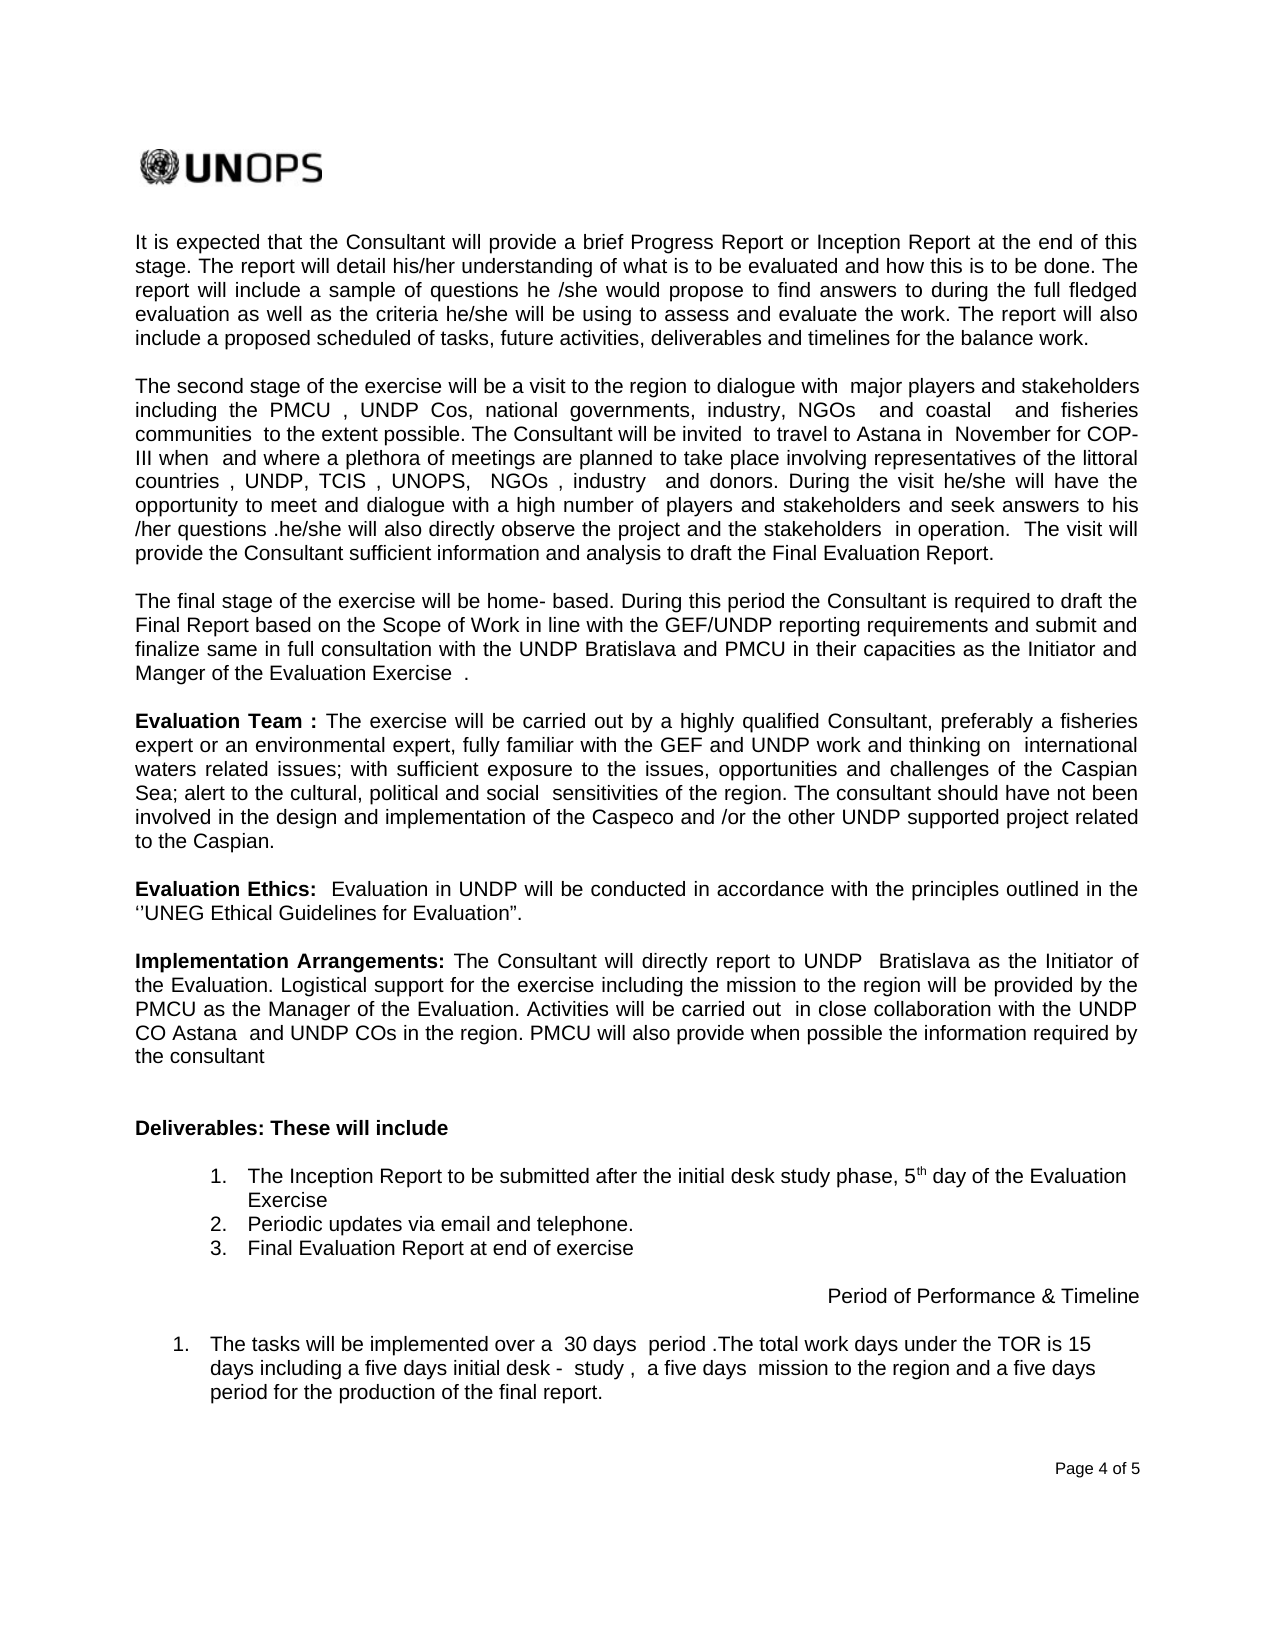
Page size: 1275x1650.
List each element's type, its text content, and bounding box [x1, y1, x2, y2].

list The tasks will be implemented over a 30 days period .The total work days under the TOR is 15 days including a five days initial desk - study , a five days mission to the region and a five days period for the production of the final report. [172, 1332, 1140, 1404]
text Evaluation Ethics: Evaluation in UNDP will be conducted in accordance with the principles outlined in the ‘’UNEG Ethical Guidelines for Evaluation”. [135, 877, 1140, 924]
list Final Evaluation Report at end of exercise [210, 1236, 1140, 1260]
text Evaluation Team : The exercise will be carried out by a highly qualified Consultant, preferably a fisheries expert or an environmental expert, fully familiar with the GEF and UNDP work and thinking on international waters related issues; with sufficient exposure to the issues, opportunities and challenges of the Caspian Sea; alert to the cultural, political and social sensitivities of the region. The consultant should have not been involved in the design and implementation of the Caspeco and /or the other UNDP supported project related to the Caspian. [135, 709, 1140, 853]
text Deliverables: These will include [135, 1116, 1140, 1140]
text It is expected that the Consultant will provide a brief Progress Report or Inception Report at the end of this stage. The report will detail his/her understanding of what is to be evaluated and how this is to be done. The report will include a sample of questions he /she would propose to find answers to during the full fledged evaluation as well as the criteria he/she will be using to assess and evaluate the work. The report will also include a proposed scheduled of tasks, future activities, deliverables and timelines for the balance work. [135, 230, 1140, 349]
text Implementation Arrangements: The Consultant will directly report to UNDP Bratislava as the Initiator of the Evaluation. Logistical support for the exercise including the mission to the region will be provided by the PMCU as the Manager of the Evaluation. Activities will be carried out in close collaboration with the UNDP CO Astana and UNDP COs in the region. PMCU will also provide when possible the information required by the consultant [135, 948, 1140, 1068]
list Periodic updates via email and telephone. [210, 1212, 1140, 1236]
text The final stage of the exercise will be home- based. During this period the Consultant is required to draft the Final Report based on the Scope of Work in line with the GEF/UNDP reporting requirements and submit and finalize same in full consultation with the UNDP Bratislava and PMCU in their capacities as the Initiator and Manger of the Evaluation Exercise . [135, 589, 1140, 685]
list The Inception Report to be submitted after the initial desk study phase, 5th day of the Evaluation Exercise [210, 1164, 1140, 1212]
subtitle Period of Performance & Timeline [135, 1284, 1140, 1308]
text The second stage of the exercise will be a visit to the region to dialogue with major players and stakeholders including the PMCU , UNDP Cos, national governments, industry, NGOs and coastal and fisheries communities to the extent possible. The Consultant will be invited to travel to Astana in November for COP-III when and where a plethora of meetings are planned to take place involving representatives of the littoral countries , UNDP, TCIS , UNOPS, NGOs , industry and donors. During the visit he/she will have the opportunity to meet and dialogue with a high number of players and stakeholders and seek answers to his /her questions .he/she will also directly observe the project and the stakeholders in operation. The visit will provide the Consultant sufficient information and analysis to draft the Final Evaluation Report. [135, 373, 1140, 565]
picture [139, 149, 322, 187]
